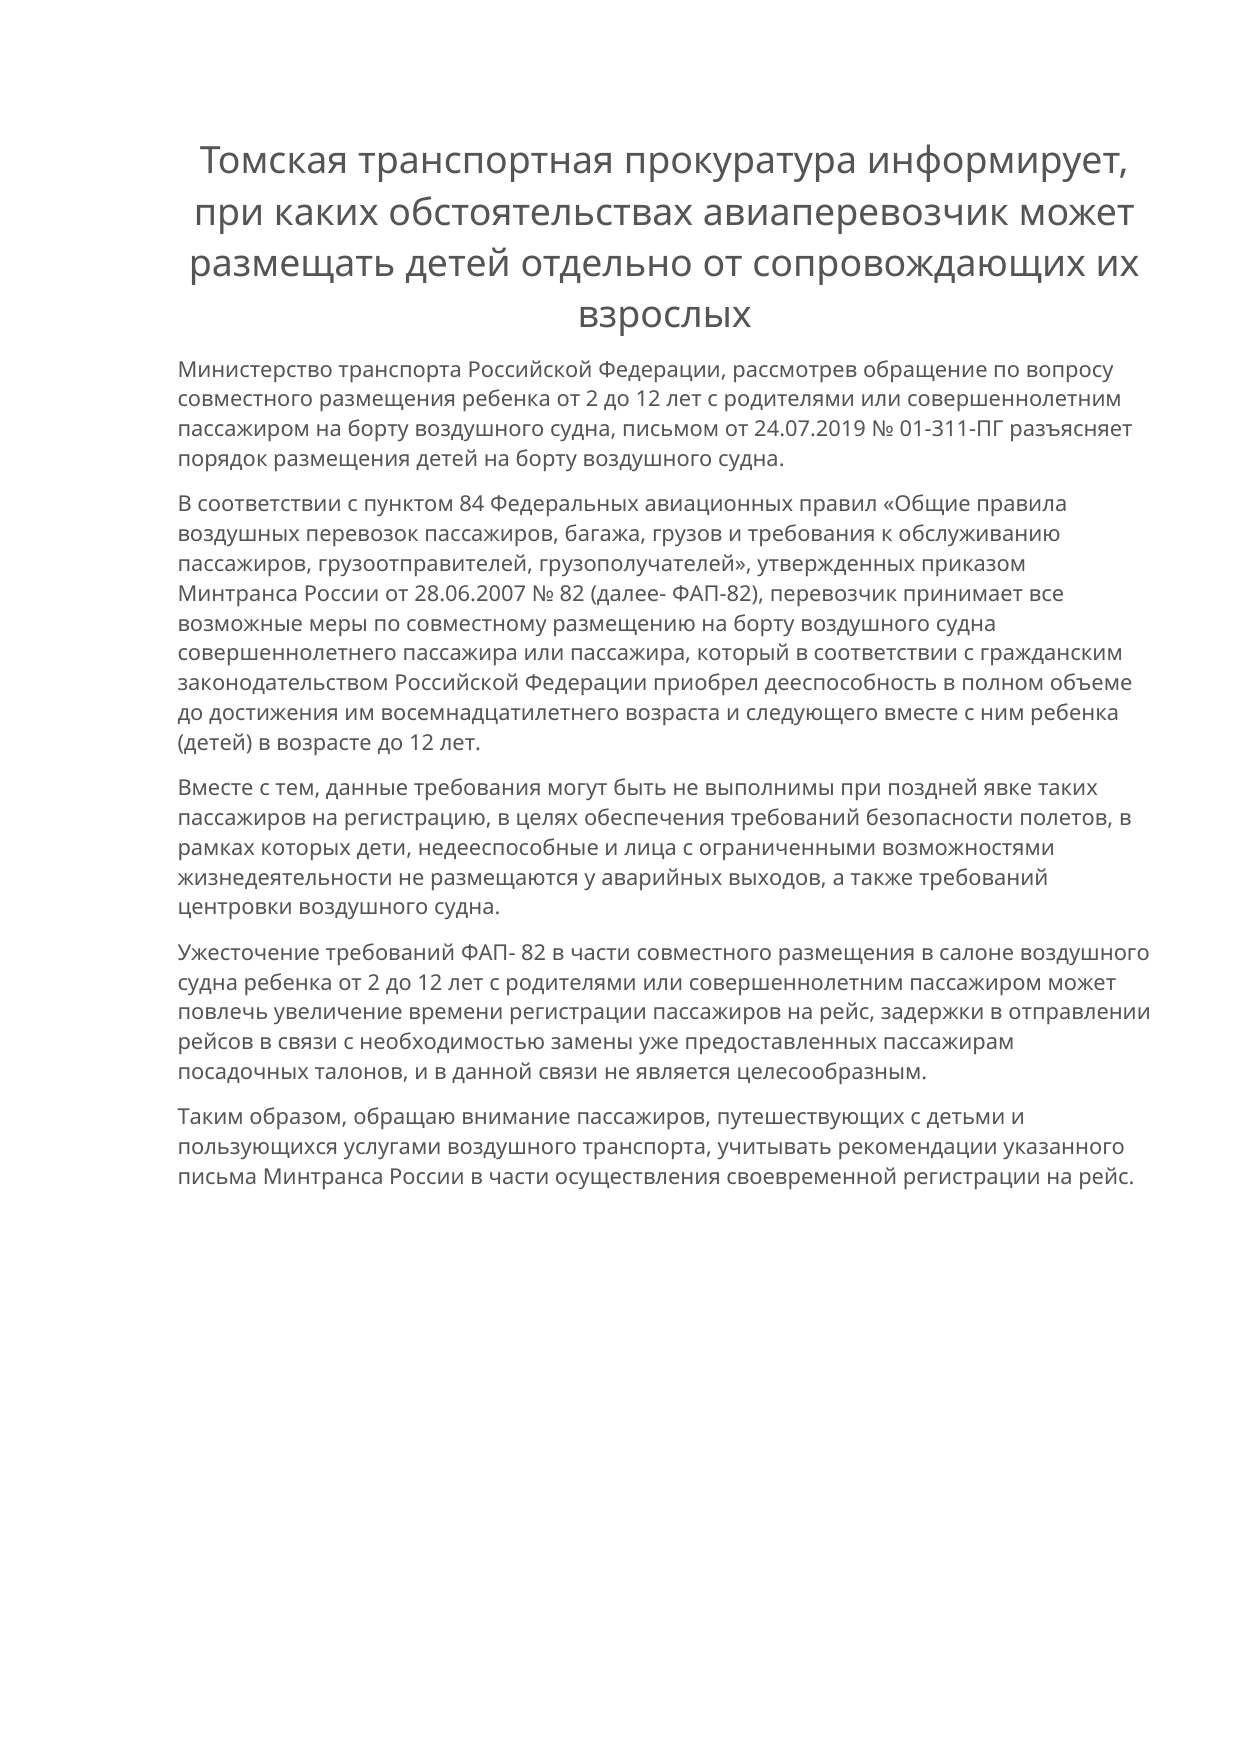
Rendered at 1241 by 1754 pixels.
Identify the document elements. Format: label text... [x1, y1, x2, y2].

text Министерство транспорта Российской Федерации, рассмотрев обращение по вопросу совместного размещения ребенка от 2 до 12 лет с родителями или совершеннолетним пассажиром на борту воздушного судна, письмом от 24.07.2019 № 01-311-ПГ разъясняет порядок размещения детей на борту воздушного судна. [177, 353, 1152, 473]
text Таким образом, обращаю внимание пассажиров, путешествующих с детьми и пользующихся услугами воздушного транспорта, учитывать рекомендации указанного письма Минтранса России в части осуществления своевременной регистрации на рейс. [177, 1101, 1152, 1191]
text Вместе с тем, данные требования могут быть не выполнимы при поздней явке таких пассажиров на регистрацию, в целях обеспечения требований безопасности полетов, в рамках которых дети, недееспособные и лица с ограниченными возможностями жизнедеятельности не размещаются у аварийных выходов, а также требований центровки воздушного судна. [177, 772, 1152, 921]
text Ужесточение требований ФАП- 82 в части совместного размещения в салоне воздушного судна ребенка от 2 до 12 лет с родителями или совершеннолетним пассажиром может повлечь увеличение времени регистрации пассажиров на рейс, задержки в отправлении рейсов в связи с необходимостью замены уже предоставленных пассажирам посадочных талонов, и в данной связи не является целесообразным. [177, 937, 1152, 1086]
text Томская транспортная прокуратура информирует, при каких обстоятельствах авиаперевозчик может размещать детей отдельно от сопровождающих их взрослых [177, 134, 1152, 338]
text В соответствии с пунктом 84 Федеральных авиационных правил «Общие правила воздушных перевозок пассажиров, багажа, грузов и требования к обслуживанию пассажиров, грузоотправителей, грузополучателей», утвержденных приказом Минтранса России от 28.06.2007 № 82 (далее- ФАП-82), перевозчик принимает все возможные меры по совместному размещению на борту воздушного судна совершеннолетнего пассажира или пассажира, который в соответствии с гражданским законодательством Российской Федерации приобрел дееспособность в полном объеме до достижения им восемнадцатилетнего возраста и следующего вместе с ним ребенка (детей) в возрасте до 12 лет. [177, 488, 1152, 756]
